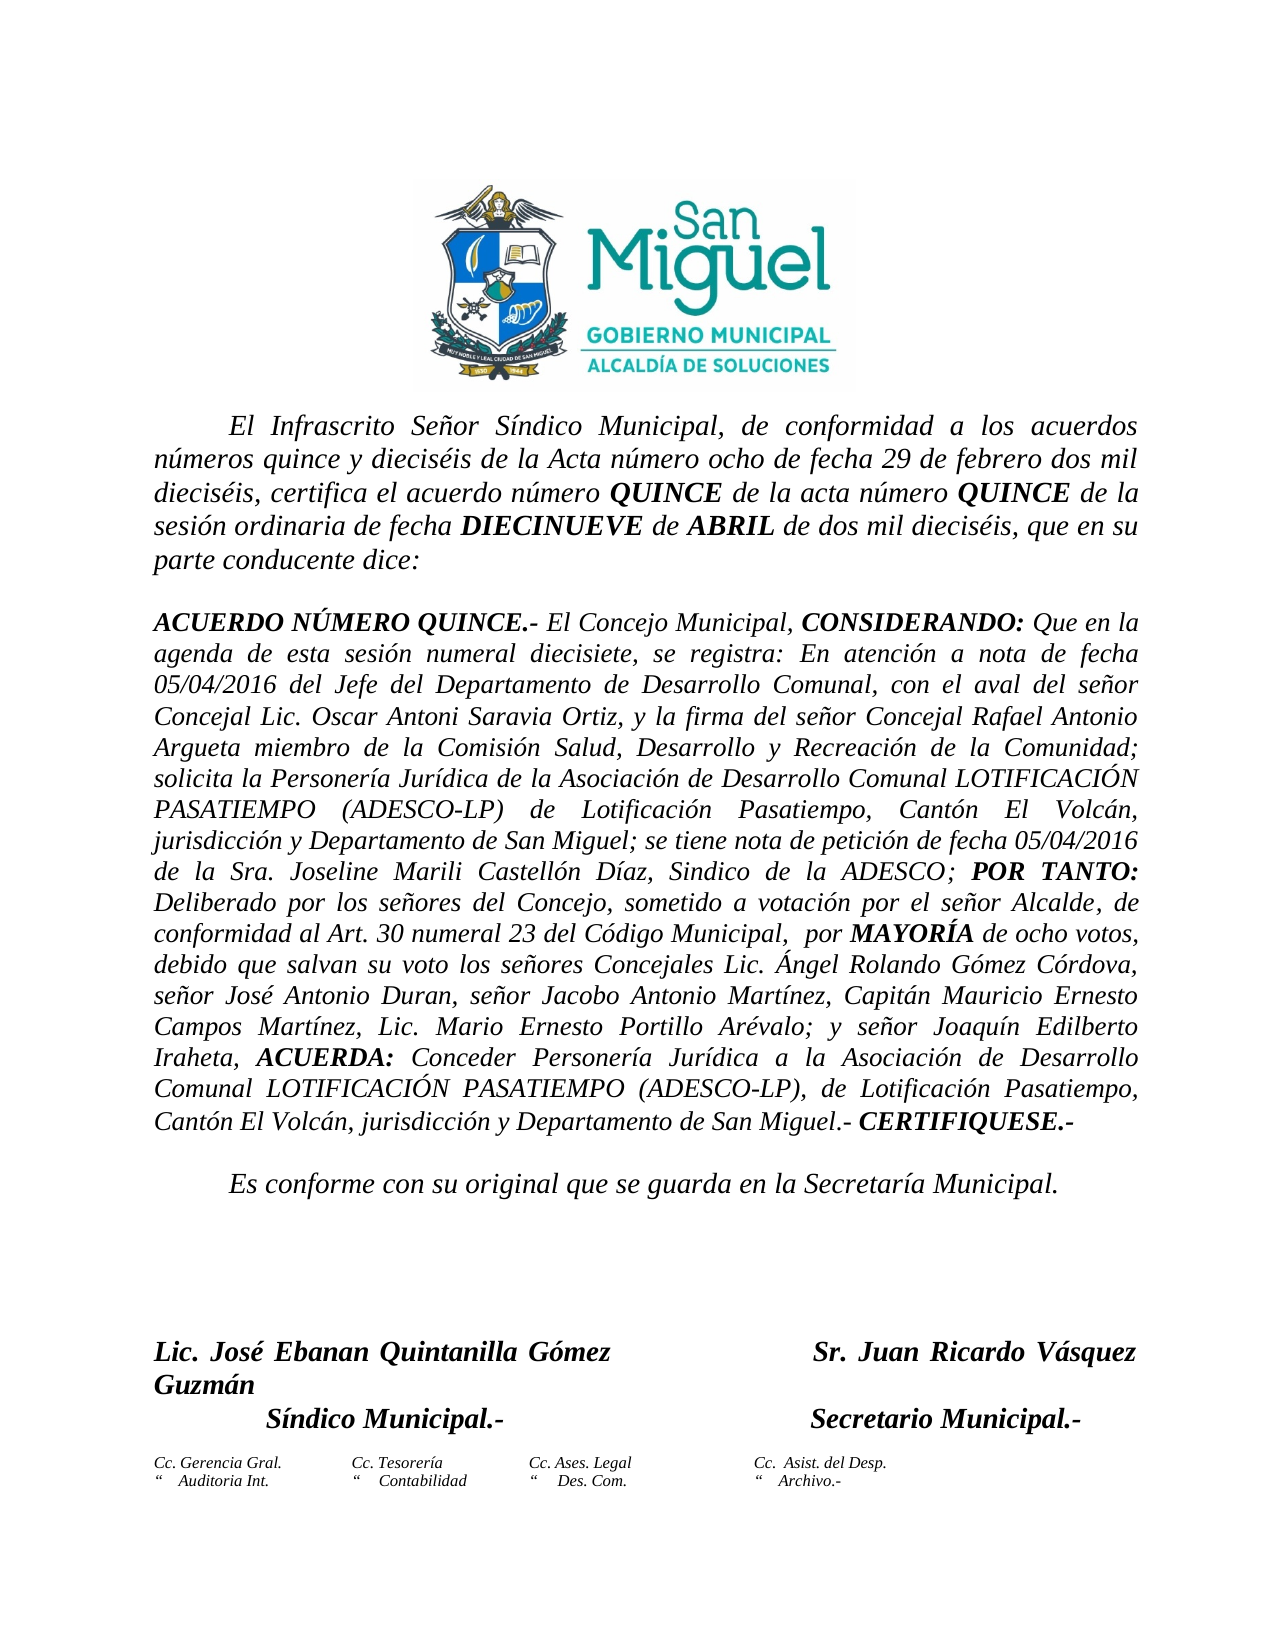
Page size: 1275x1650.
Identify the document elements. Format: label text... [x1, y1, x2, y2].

picture [413, 179, 856, 392]
text ACUERDO NÚMERO QUINCE.- El Concejo Municipal, CONSIDERANDO: Que en la agenda de esta sesión numeral diecisiete, se registra: En atención a nota de fecha 05/04/2016 del Jefe del Departamento de Desarrollo Comunal, con el aval del señor Concejal Lic. Oscar Antoni Saravia Ortiz, y la firma del señor Concejal Rafael Antonio Argueta miembro de la Comisión Salud, Desarrollo y Recreación de la Comunidad; solicita la Personería Jurídica de la Asociación de Desarrollo Comunal LOTIFICACIÓN PASATIEMPO (ADESCO-LP) de Lotificación Pasatiempo, Cantón El Volcán, jurisdicción y Departamento de San Miguel; se tiene nota de petición de fecha 05/04/2016 de la Sra. Joseline Marili Castellón Díaz, Sindico de la ADESCO; POR TANTO: Deliberado por los señores del Concejo, sometido a votación por el señor Alcalde, de conformidad al Art. 30 numeral 23 del Código Municipal, por MAYORÍA de ocho votos, debido que salvan su voto los señores Concejales Lic. Ángel Rolando Gómez Córdova, señor José Antonio Duran, señor Jacobo Antonio Martínez, Capitán Mauricio Ernesto Campos Martínez, Lic. Mario Ernesto Portillo Arévalo; y señor Joaquín Edilberto Iraheta, ACUERDA: Conceder Personería Jurídica a la Asociación de Desarrollo Comunal LOTIFICACIÓN PASATIEMPO (ADESCO-LP), de Lotificación Pasatiempo, Cantón El Volcán, jurisdicción y Departamento de San Miguel.- CERTIFIQUESE.- [153, 607, 1139, 1137]
text Lic. José Ebanan Quintanilla Gómez Sr. Juan Ricardo Vásquez Guzmán [153, 1334, 1139, 1401]
text Cc. Gerencia Gral. Cc. Tesorería Cc. Ases. Legal Cc. Asist. del Desp. [153, 1453, 1139, 1472]
text Es conforme con su original que se guarda en la Secretaría Municipal. [153, 1166, 1139, 1200]
text El Infrascrito Señor Síndico Municipal, de conformidad a los acuerdos números quince y dieciséis de la Acta número ocho de fecha 29 de febrero dos mil dieciséis, certifica el acuerdo número QUINCE de la acta número QUINCE de la sesión ordinaria de fecha DIECINUEVE de ABRIL de dos mil dieciséis, que en su parte conducente dice: [153, 408, 1139, 576]
text Síndico Municipal.- Secretario Municipal.- [153, 1401, 1139, 1434]
text “ Auditoria Int. “ Contabilidad “ Des. Com. “ Archivo.- [153, 1472, 1139, 1490]
